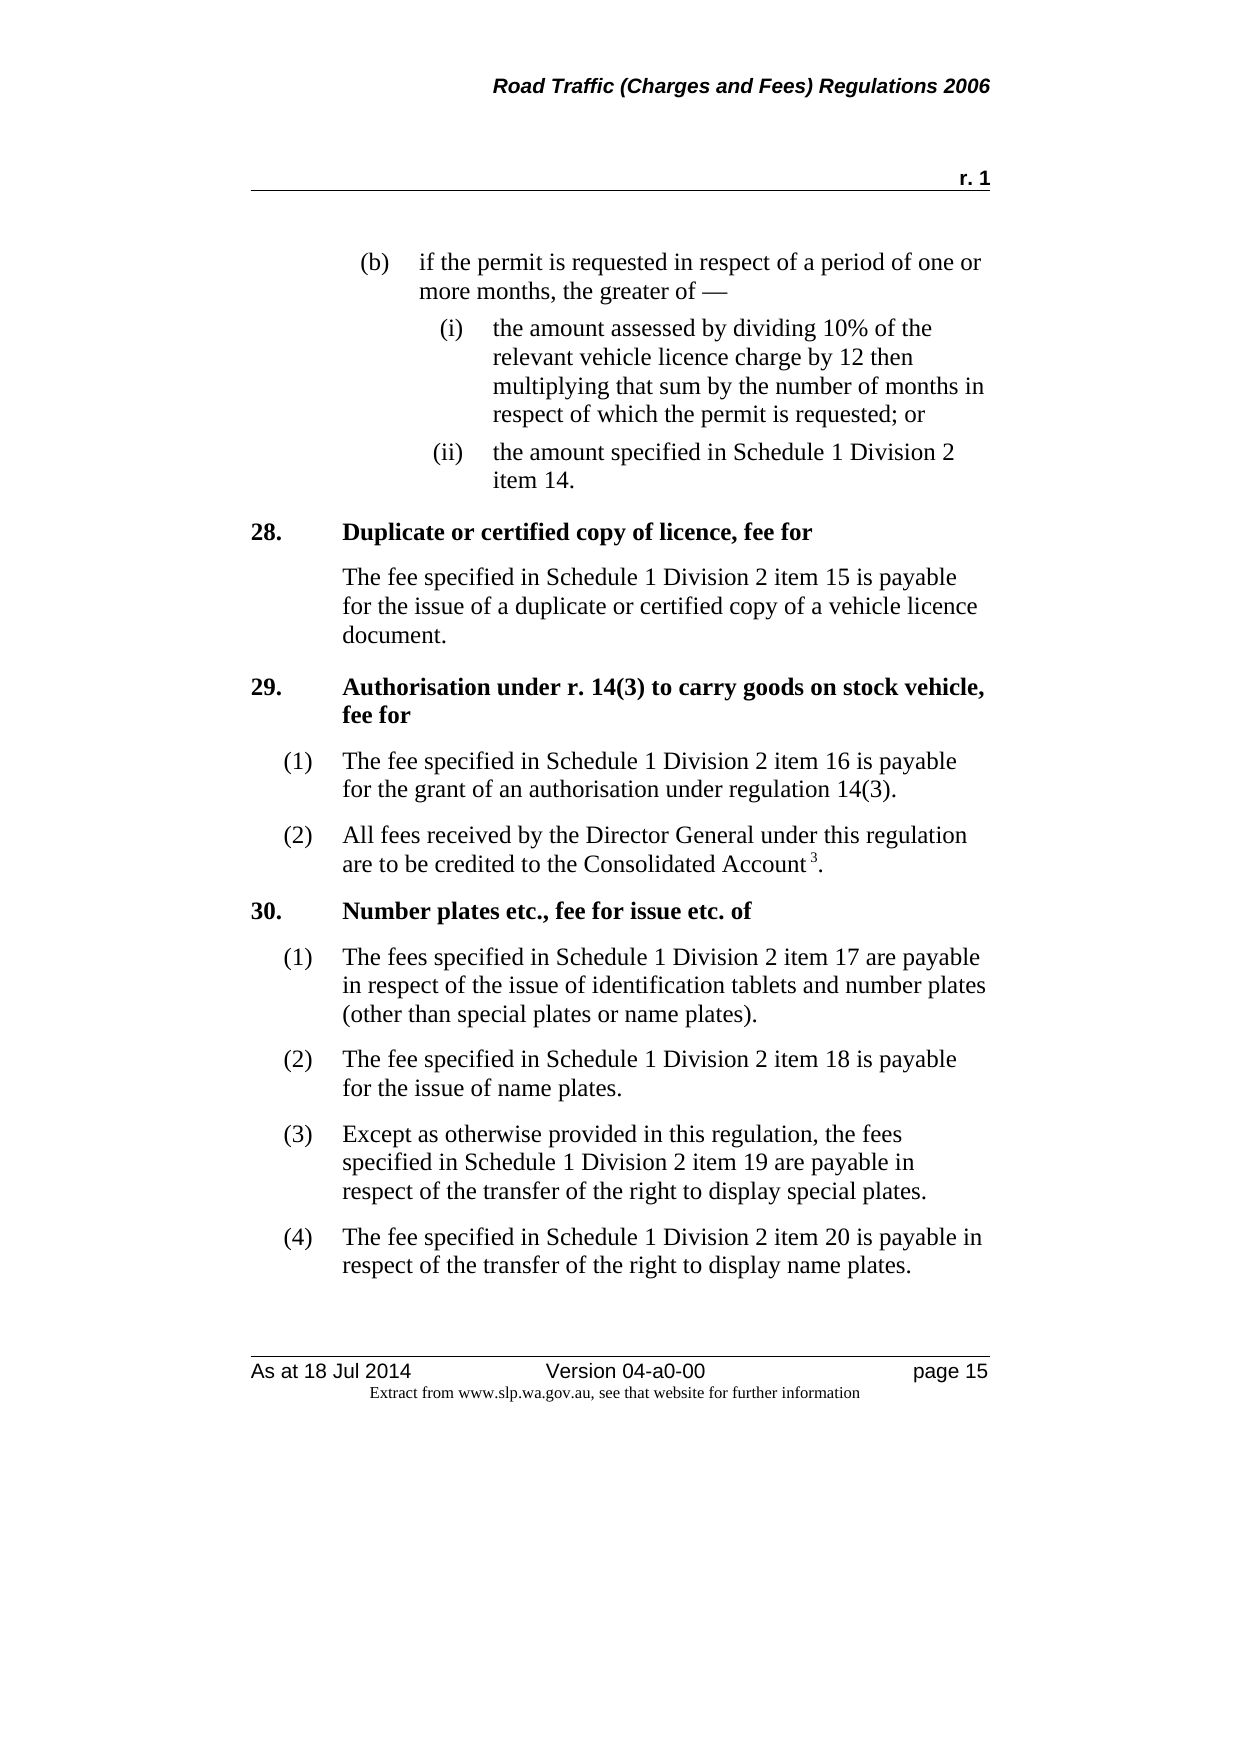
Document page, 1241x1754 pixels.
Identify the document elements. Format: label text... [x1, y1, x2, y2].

text The fee specified in Schedule 1 Division 2 item 15 is payable for the issue of a duplicate or certified copy of a vehicle licence document. [251, 562, 990, 649]
text (ii) the amount specified in Schedule 1 Division 2 item 14. [251, 437, 990, 494]
text (1) The fees specified in Schedule 1 Division 2 item 17 are payable in respect of the issue of identification tablets and number plates (other than special plates or name plates). [251, 942, 990, 1028]
text (2) The fee specified in Schedule 1 Division 2 item 18 is payable for the issue of name plates. [251, 1044, 990, 1102]
subtitle 29. Authorisation under r. 14(3) to carry goods on stock vehicle, fee for [251, 672, 990, 729]
text (b) if the permit is requested in respect of a period of one or more months, the greater of — [251, 247, 990, 305]
subtitle 28. Duplicate or certified copy of licence, fee for [251, 517, 990, 546]
subtitle 30. Number plates etc., fee for issue etc. of [251, 896, 990, 925]
text (2) All fees received by the Director General under this regulation are to be credited to the Consolidated Account 3. [251, 820, 990, 877]
text (i) the amount assessed by dividing 10% of the relevant vehicle licence charge by 12 then multiplying that sum by the number of months in respect of which the permit is requested; or [251, 313, 990, 428]
text (3) Except as otherwise provided in this regulation, the fees specified in Schedule 1 Division 2 item 19 are payable in respect of the transfer of the right to display special plates. [251, 1119, 990, 1205]
text (1) The fee specified in Schedule 1 Division 2 item 16 is payable for the grant of an authorisation under regulation 14(3). [251, 746, 990, 803]
text (4) The fee specified in Schedule 1 Division 2 item 20 is payable in respect of the transfer of the right to display name plates. [251, 1222, 990, 1279]
